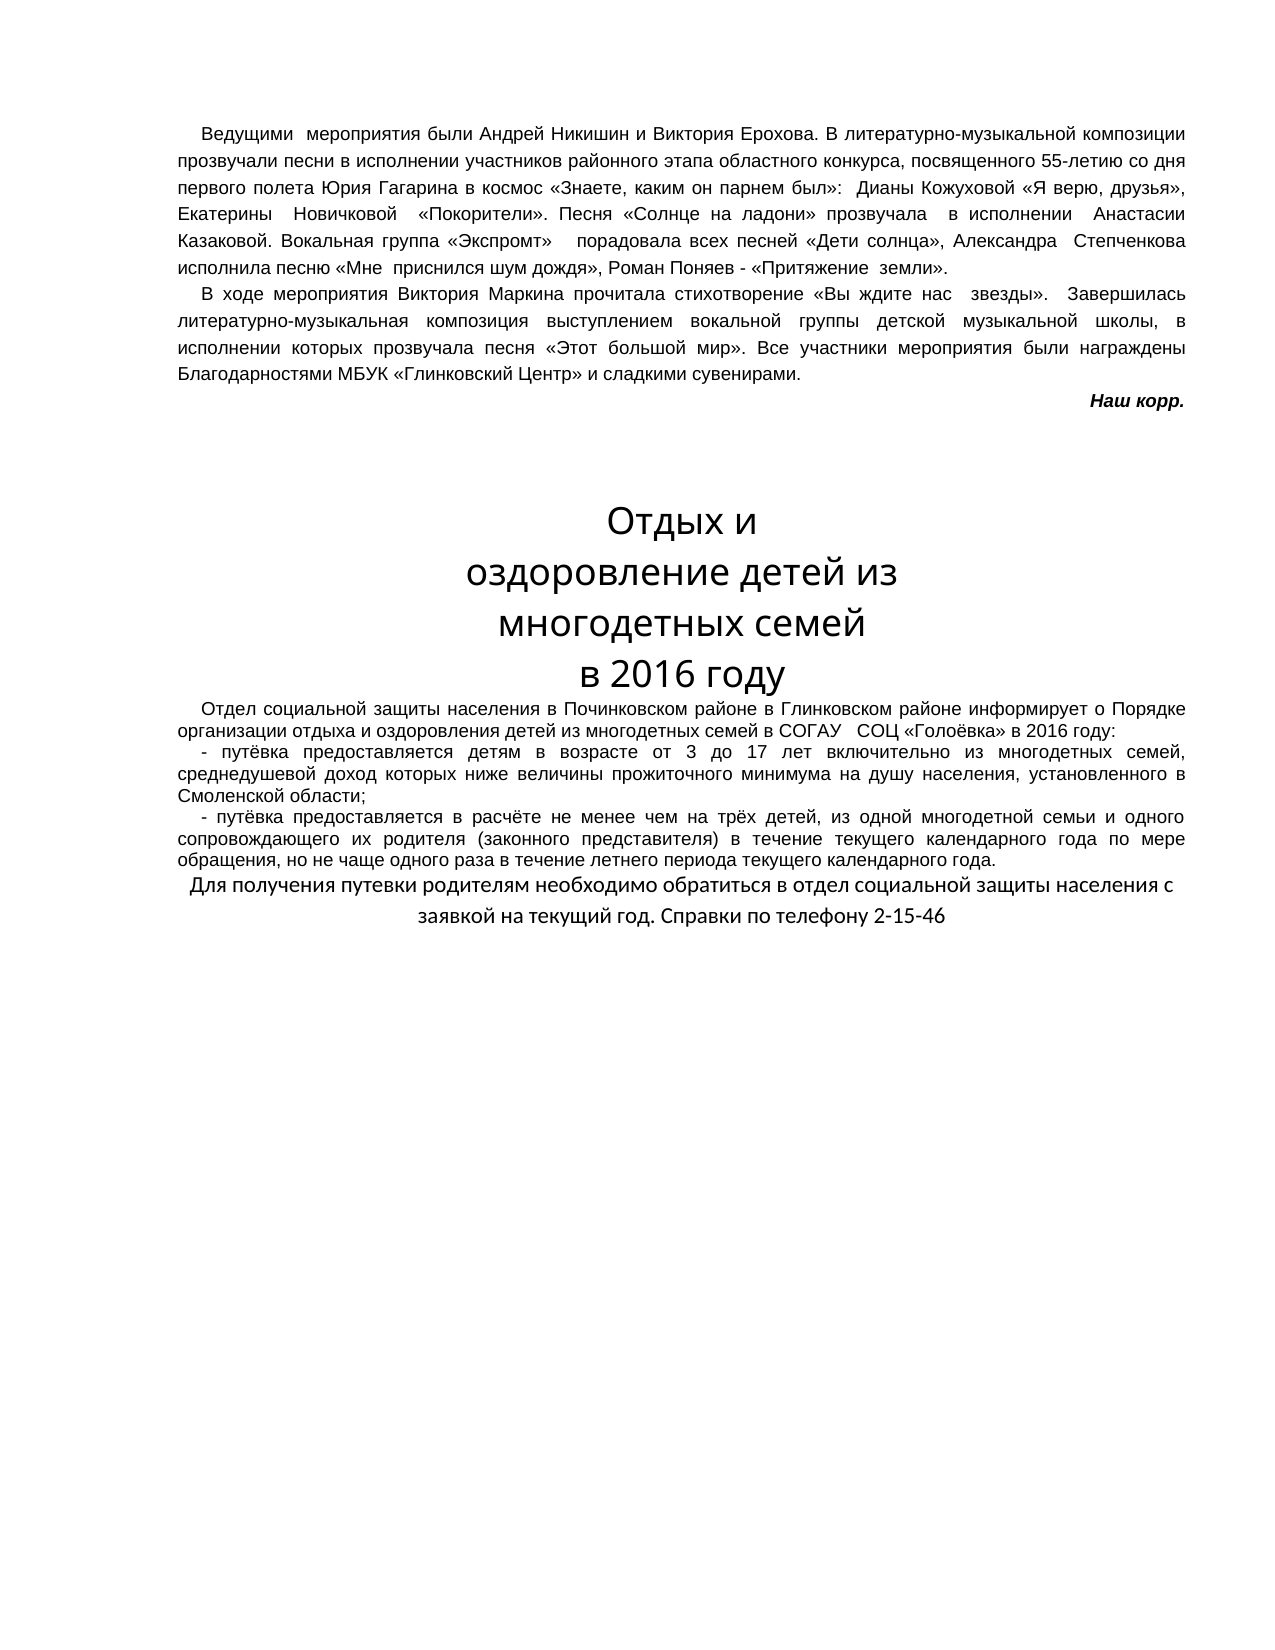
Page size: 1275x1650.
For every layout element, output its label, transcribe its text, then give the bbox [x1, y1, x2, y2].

text В ходе мероприятия Виктория Маркина прочитала стихотворение «Вы ждите нас звезды». Завершилась литературно-музыкальная композиция выступлением вокальной группы детской музыкальной школы, в исполнении которых прозвучала песня «Этот большой мир». Все участники мероприятия были награждены Благодарностями МБУК «Глинковский Центр» и сладкими сувенирами. [177, 278, 1186, 385]
text в 2016 году [177, 647, 1186, 698]
text многодетных семей [177, 596, 1186, 647]
text Ведущими мероприятия были Андрей Никишин и Виктория Ерохова. В литературно-музыкальной композиции прозвучали песни в исполнении участников районного этапа областного конкурса, посвященного 55-летию со дня первого полета Юрия Гагарина в космос «Знаете, каким он парнем был»: Дианы Кожуховой «Я верю, друзья», Екатерины Новичковой «Покорители». Песня «Солнце на ладони» прозвучала в исполнении Анастасии Казаковой. Вокальная группа «Экспромт» порадовала всех песней «Дети солнца», Александра Степченкова исполнила песню «Мне приснился шум дождя», Роман Поняев - «Притяжение земли». [177, 118, 1186, 278]
text оздоровление детей из [177, 545, 1186, 596]
text - путёвка предоставляется в расчёте не менее чем на трёх детей, из одной многодетной семьи и одного сопровождающего их родителя (законного представителя) в течение текущего календарного года по мере обращения, но не чаще одного раза в течение летнего периода текущего календарного года. [177, 806, 1186, 871]
text Отдел социальной защиты населения в Починковском районе в Глинковском районе информирует о Порядке организации отдыха и оздоровления детей из многодетных семей в СОГАУ СОЦ «Голоёвка» в 2016 году: [177, 698, 1186, 741]
text Отдых и [177, 494, 1186, 545]
text - путёвка предоставляется детям в возрасте от 3 до 17 лет включительно из многодетных семей, среднедушевой доход которых ниже величины прожиточного минимума на душу населения, установленного в Смоленской области; [177, 741, 1186, 806]
text Для получения путевки родителям необходимо обратиться в отдел социальной защиты населения с заявкой на текущий год. Справки по телефону 2-15-46 [177, 871, 1186, 929]
text Наш корр. [177, 385, 1186, 411]
